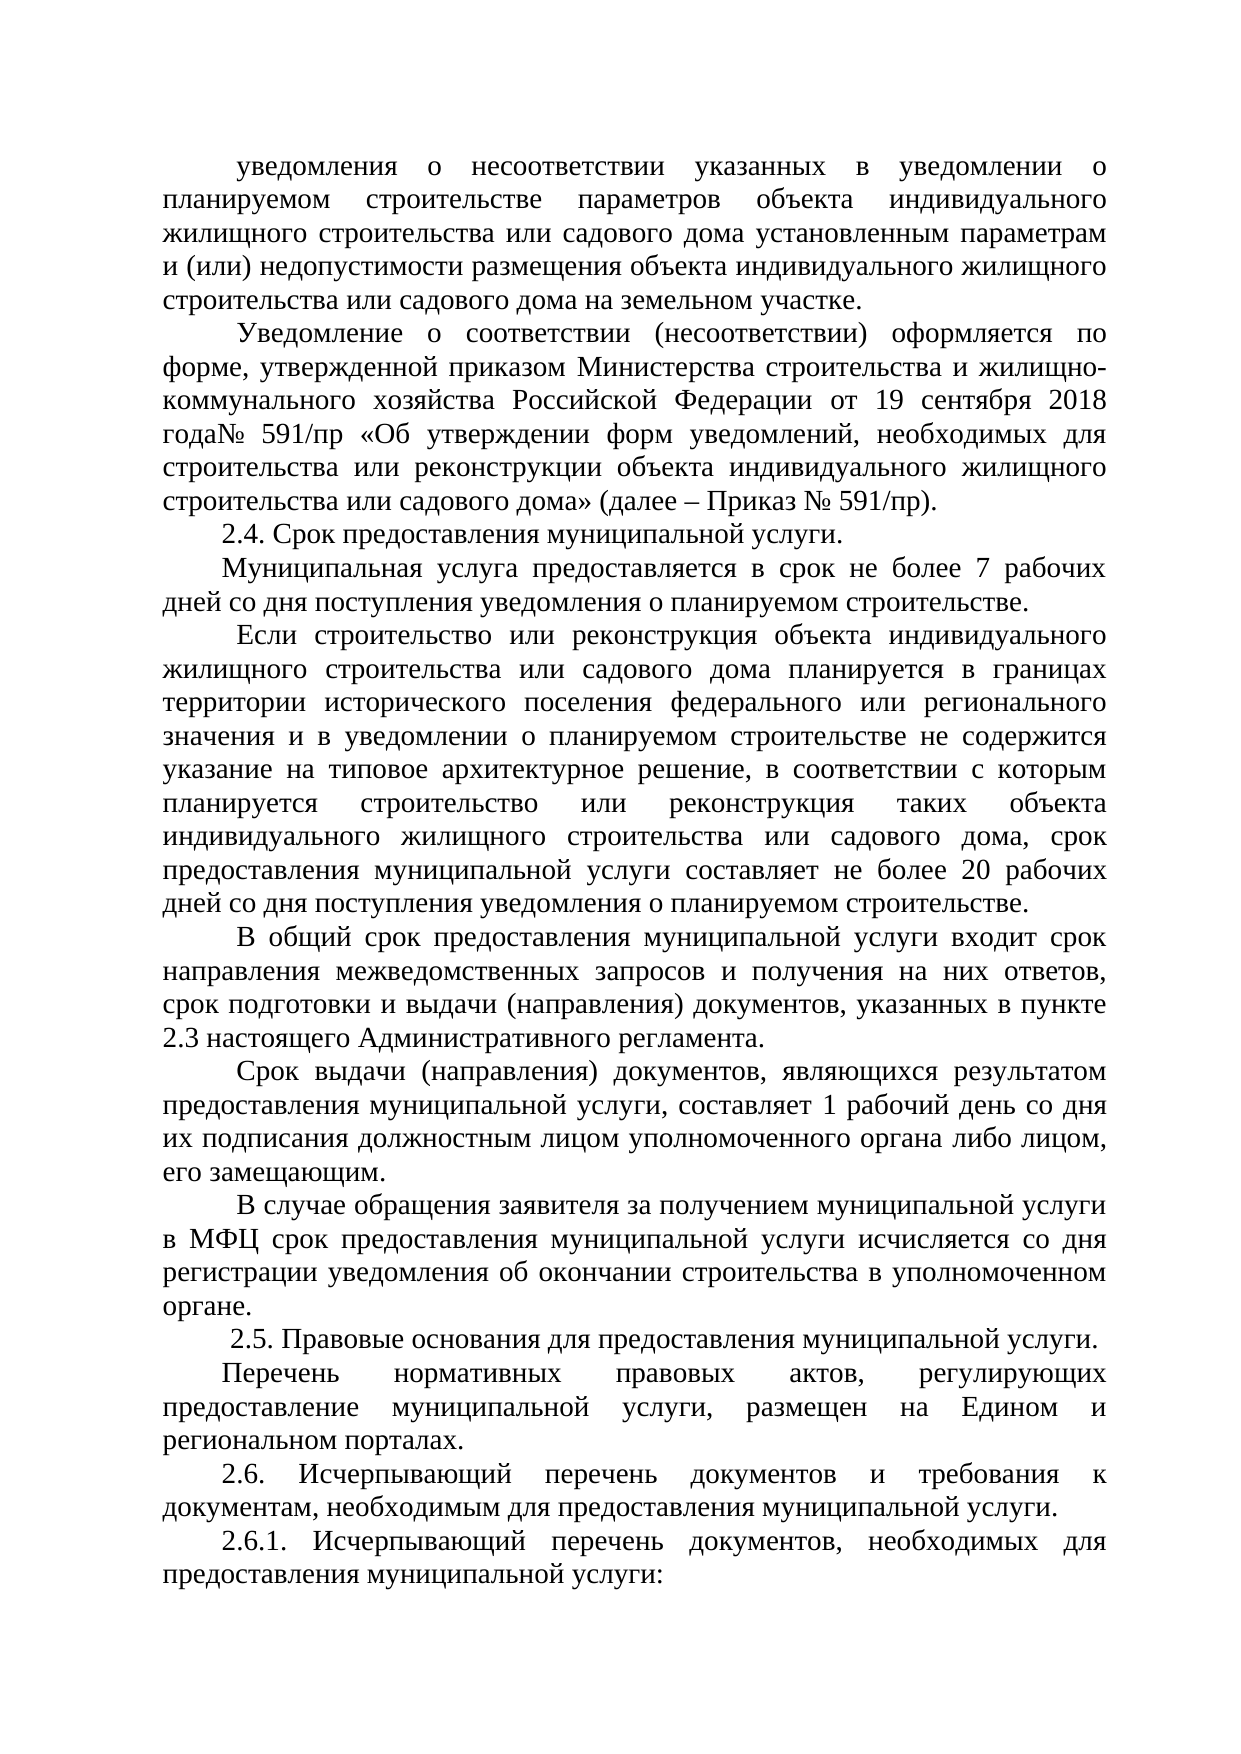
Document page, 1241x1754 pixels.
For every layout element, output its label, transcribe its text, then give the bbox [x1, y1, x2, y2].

text В общий срок предоставления муниципальной услуги входит срок направления межведомственных запросов и получения на них ответов, срок подготовки и выдачи (направления) документов, указанных в пункте 2.3 настоящего Административного регламента. [162, 919, 1107, 1053]
text Если строительство или реконструкция объекта индивидуального жилищного строительства или садового дома планируется в границах территории исторического поселения федерального или регионального значения и в уведомлении о планируемом строительстве не содержится указание на типовое архитектурное решение, в соответствии с которым планируется строительство или реконструкция таких объекта индивидуального жилищного строительства или садового дома, срок предоставления муниципальной услуги составляет не более 20 рабочих дней со дня поступления уведомления о планируемом строительстве. [162, 617, 1107, 919]
text Муниципальная услуга предоставляется в срок не более 7 рабочих дней со дня поступления уведомления о планируемом строительстве. [162, 550, 1107, 617]
text Уведомление о соответствии (несоответствии) оформляется по форме, утвержденной приказом Министерства строительства и жилищно-коммунального хозяйства Российской Федерации от 19 сентября 2018 года№ 591/пр «Об утверждении форм уведомлений, необходимых для строительства или реконструкции объекта индивидуального жилищного строительства или садового дома» (далее – Приказ № 591/пр). [162, 315, 1107, 517]
text 2.4. Срок предоставления муниципальной услуги. [162, 517, 1107, 550]
text 2.5. Правовые основания для предоставления муниципальной услуги. [162, 1322, 1107, 1355]
text 2.6. Исчерпывающий перечень документов и требования к документам, необходимым для предоставления муниципальной услуги. [162, 1456, 1107, 1523]
text 2.6.1. Исчерпывающий перечень документов, необходимых для предоставления муниципальной услуги: [162, 1523, 1107, 1590]
text Срок выдачи (направления) документов, являющихся результатом предоставления муниципальной услуги, составляет 1 рабочий день со дня их подписания должностным лицом уполномоченного органа либо лицом, его замещающим. [162, 1053, 1107, 1187]
text В случае обращения заявителя за получением муниципальной услуги в МФЦ срок предоставления муниципальной услуги исчисляется со дня регистрации уведомления об окончании строительства в уполномоченном органе. [162, 1187, 1107, 1322]
text уведомления о несоответствии указанных в уведомлении о планируемом строительстве параметров объекта индивидуального жилищного строительства или садового дома установленным параметрам и (или) недопустимости размещения объекта индивидуального жилищного строительства или садового дома на земельном участке. [162, 148, 1107, 315]
text Перечень нормативных правовых актов, регулирующих предоставление муниципальной услуги, размещен на Едином и региональном порталах. [162, 1355, 1107, 1456]
